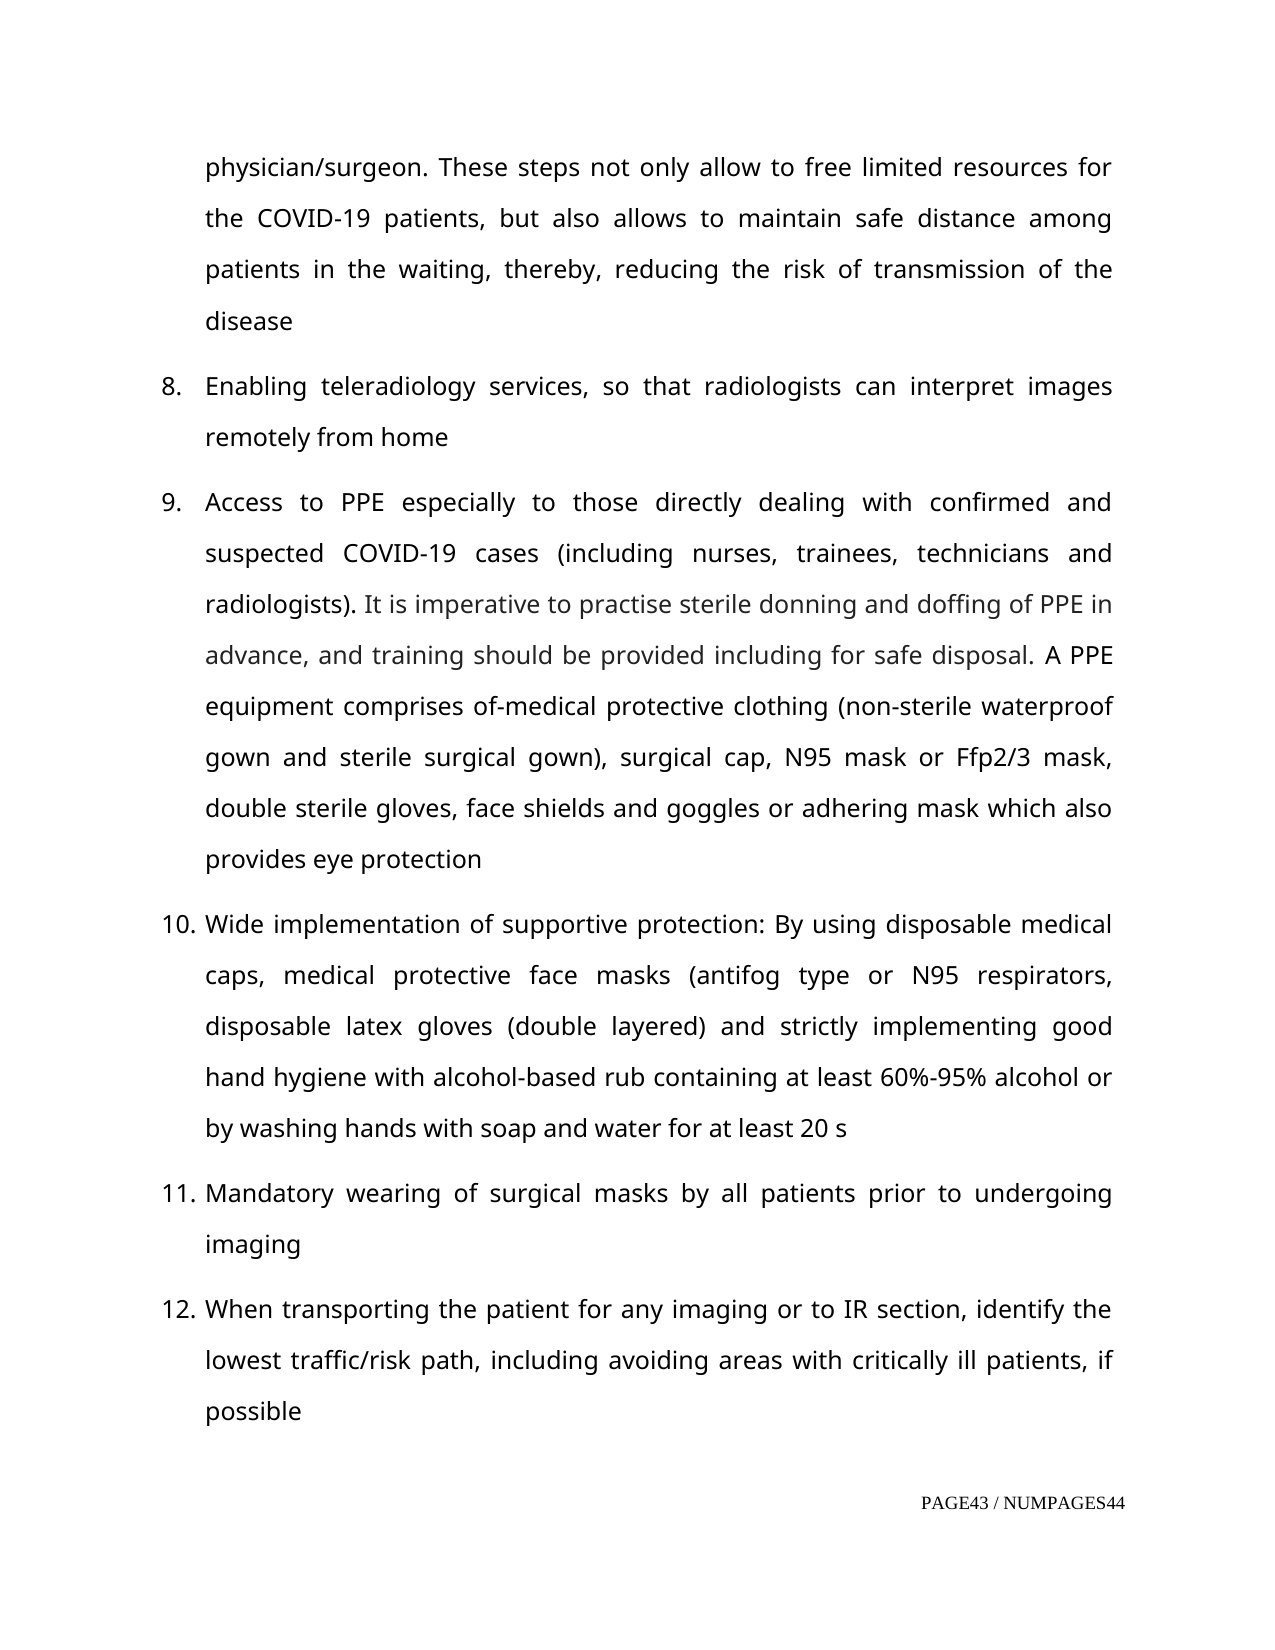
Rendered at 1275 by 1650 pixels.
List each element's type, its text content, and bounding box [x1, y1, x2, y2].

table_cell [150, 150, 1125, 368]
table_cell When transporting the patient for any imaging or to IR section, identify the lowest traffic/risk path, including avoiding areas with critically ill patients, if possible [150, 1292, 1125, 1459]
table_cell Access to PPE especially to those directly dealing with confirmed and suspected COVID-19 cases (including nurses, trainees, technicians and radiologists). It is imperative to practise sterile donning and doffing of PPE in advance, and training should be provided including for safe disposal. A PPE equipment comprises of-medical protective clothing (non-sterile waterproof gown and sterile surgical gown), surgical cap, N95 mask or Ffp2/3 mask, double sterile gloves, face shields and goggles or adhering mask which also provides eye protection [150, 484, 1125, 906]
table_cell Enabling teleradiology services, so that radiologists can interpret images remotely from home [150, 368, 1125, 484]
table_cell Wide implementation of supportive protection: By using disposable medical caps, medical protective face masks (antifog type or N95 respirators, disposable latex gloves (double layered) and strictly implementing good hand hygiene with alcohol-based rub containing at least 60%-95% alcohol or by washing hands with soap and water for at least 20 s [150, 906, 1125, 1176]
table_cell Mandatory wearing of surgical masks by all patients prior to undergoing imaging [150, 1176, 1125, 1292]
